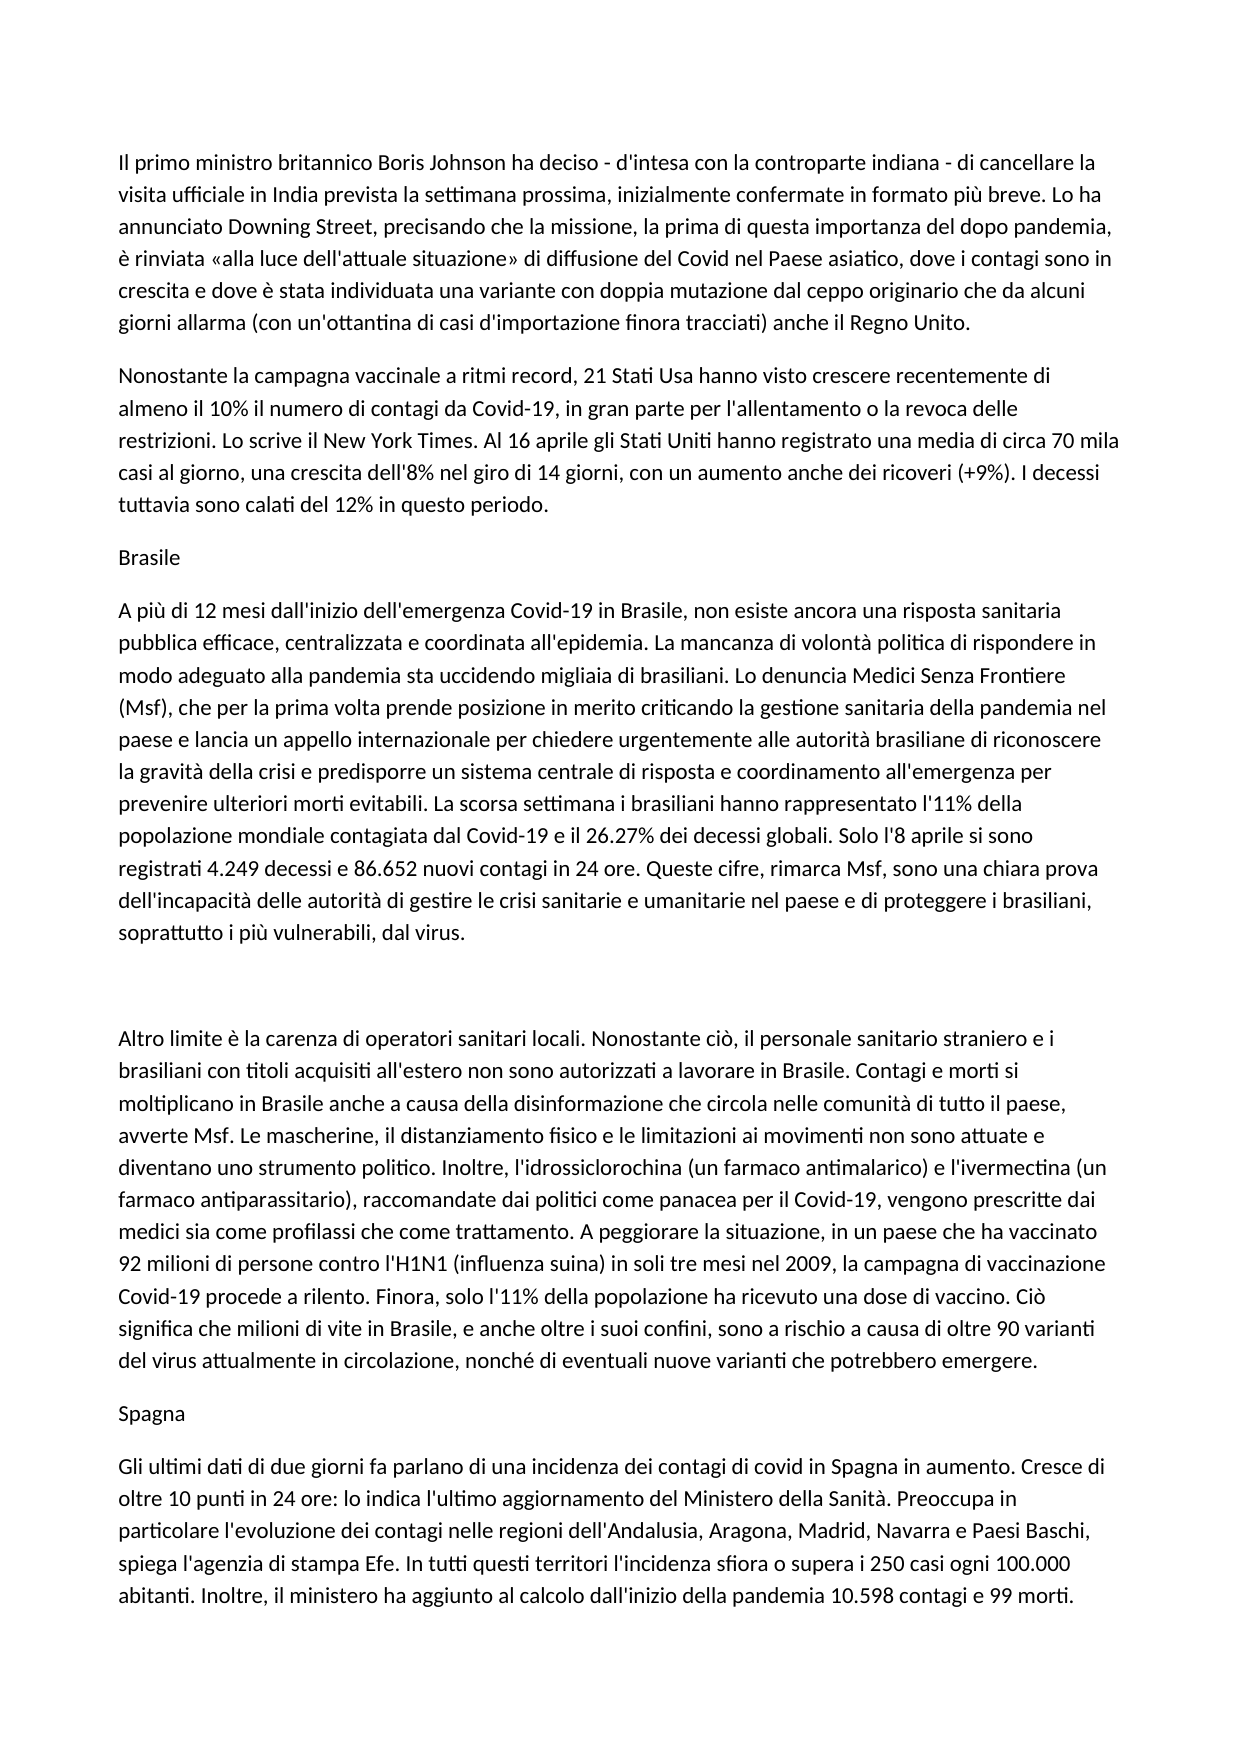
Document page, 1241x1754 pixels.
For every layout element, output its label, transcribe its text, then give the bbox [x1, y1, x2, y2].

text Altro limite è la carenza di operatori sanitari locali. Nonostante ciò, il personale sanitario straniero e i brasiliani con titoli acquisiti all'estero non sono autorizzati a lavorare in Brasile. Contagi e morti si moltiplicano in Brasile anche a causa della disinformazione che circola nelle comunità di tutto il paese, avverte Msf. Le mascherine, il distanziamento fisico e le limitazioni ai movimenti non sono attuate e diventano uno strumento politico. Inoltre, l'idrossiclorochina (un farmaco antimalarico) e l'ivermectina (un farmaco antiparassitario), raccomandate dai politici come panacea per il Covid-19, vengono prescritte dai medici sia come profilassi che come trattamento. A peggiorare la situazione, in un paese che ha vaccinato 92 milioni di persone contro l'H1N1 (influenza suina) in soli tre mesi nel 2009, la campagna di vaccinazione Covid-19 procede a rilento. Finora, solo l'11% della popolazione ha ricevuto una dose di vaccino. Ciò significa che milioni di vite in Brasile, e anche oltre i suoi confini, sono a rischio a causa di oltre 90 varianti del virus attualmente in circolazione, nonché di eventuali nuove varianti che potrebbero emergere. [118, 1024, 1122, 1374]
text Il primo ministro britannico Boris Johnson ha deciso - d'intesa con la controparte indiana - di cancellare la visita ufficiale in India prevista la settimana prossima, inizialmente confermate in formato più breve. Lo ha annunciato Downing Street, precisando che la missione, la prima di questa importanza del dopo pandemia, è rinviata «alla luce dell'attuale situazione» di diffusione del Covid nel Paese asiatico, dove i contagi sono in crescita e dove è stata individuata una variante con doppia mutazione dal ceppo originario che da alcuni giorni allarma (con un'ottantina di casi d'importazione finora tracciati) anche il Regno Unito. [118, 148, 1122, 337]
text Spagna [118, 1399, 1122, 1427]
text Nonostante la campagna vaccinale a ritmi record, 21 Stati Usa hanno visto crescere recentemente di almeno il 10% il numero di contagi da Covid-19, in gran parte per l'allentamento o la revoca delle restrizioni. Lo scrive il New York Times. Al 16 aprile gli Stati Uniti hanno registrato una media di circa 70 mila casi al giorno, una crescita dell'8% nel giro di 14 giorni, con un aumento anche dei ricoveri (+9%). I decessi tuttavia sono calati del 12% in questo periodo. [118, 362, 1122, 518]
text A più di 12 mesi dall'inizio dell'emergenza Covid-19 in Brasile, non esiste ancora una risposta sanitaria pubblica efficace, centralizzata e coordinata all'epidemia. La mancanza di volontà politica di rispondere in modo adeguato alla pandemia sta uccidendo migliaia di brasiliani. Lo denuncia Medici Senza Frontiere (Msf), che per la prima volta prende posizione in merito criticando la gestione sanitaria della pandemia nel paese e lancia un appello internazionale per chiedere urgentemente alle autorità brasiliane di riconoscere la gravità della crisi e predisporre un sistema centrale di risposta e coordinamento all'emergenza per prevenire ulteriori morti evitabili. La scorsa settimana i brasiliani hanno rappresentato l'11% della popolazione mondiale contagiata dal Covid-19 e il 26.27% dei decessi globali. Solo l'8 aprile si sono registrati 4.249 decessi e 86.652 nuovi contagi in 24 ore. Queste cifre, rimarca Msf, sono una chiara prova dell'incapacità delle autorità di gestire le crisi sanitarie e umanitarie nel paese e di proteggere i brasiliani, soprattutto i più vulnerabili, dal virus. [118, 596, 1122, 946]
text Brasile [118, 543, 1122, 571]
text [118, 1452, 1122, 1609]
